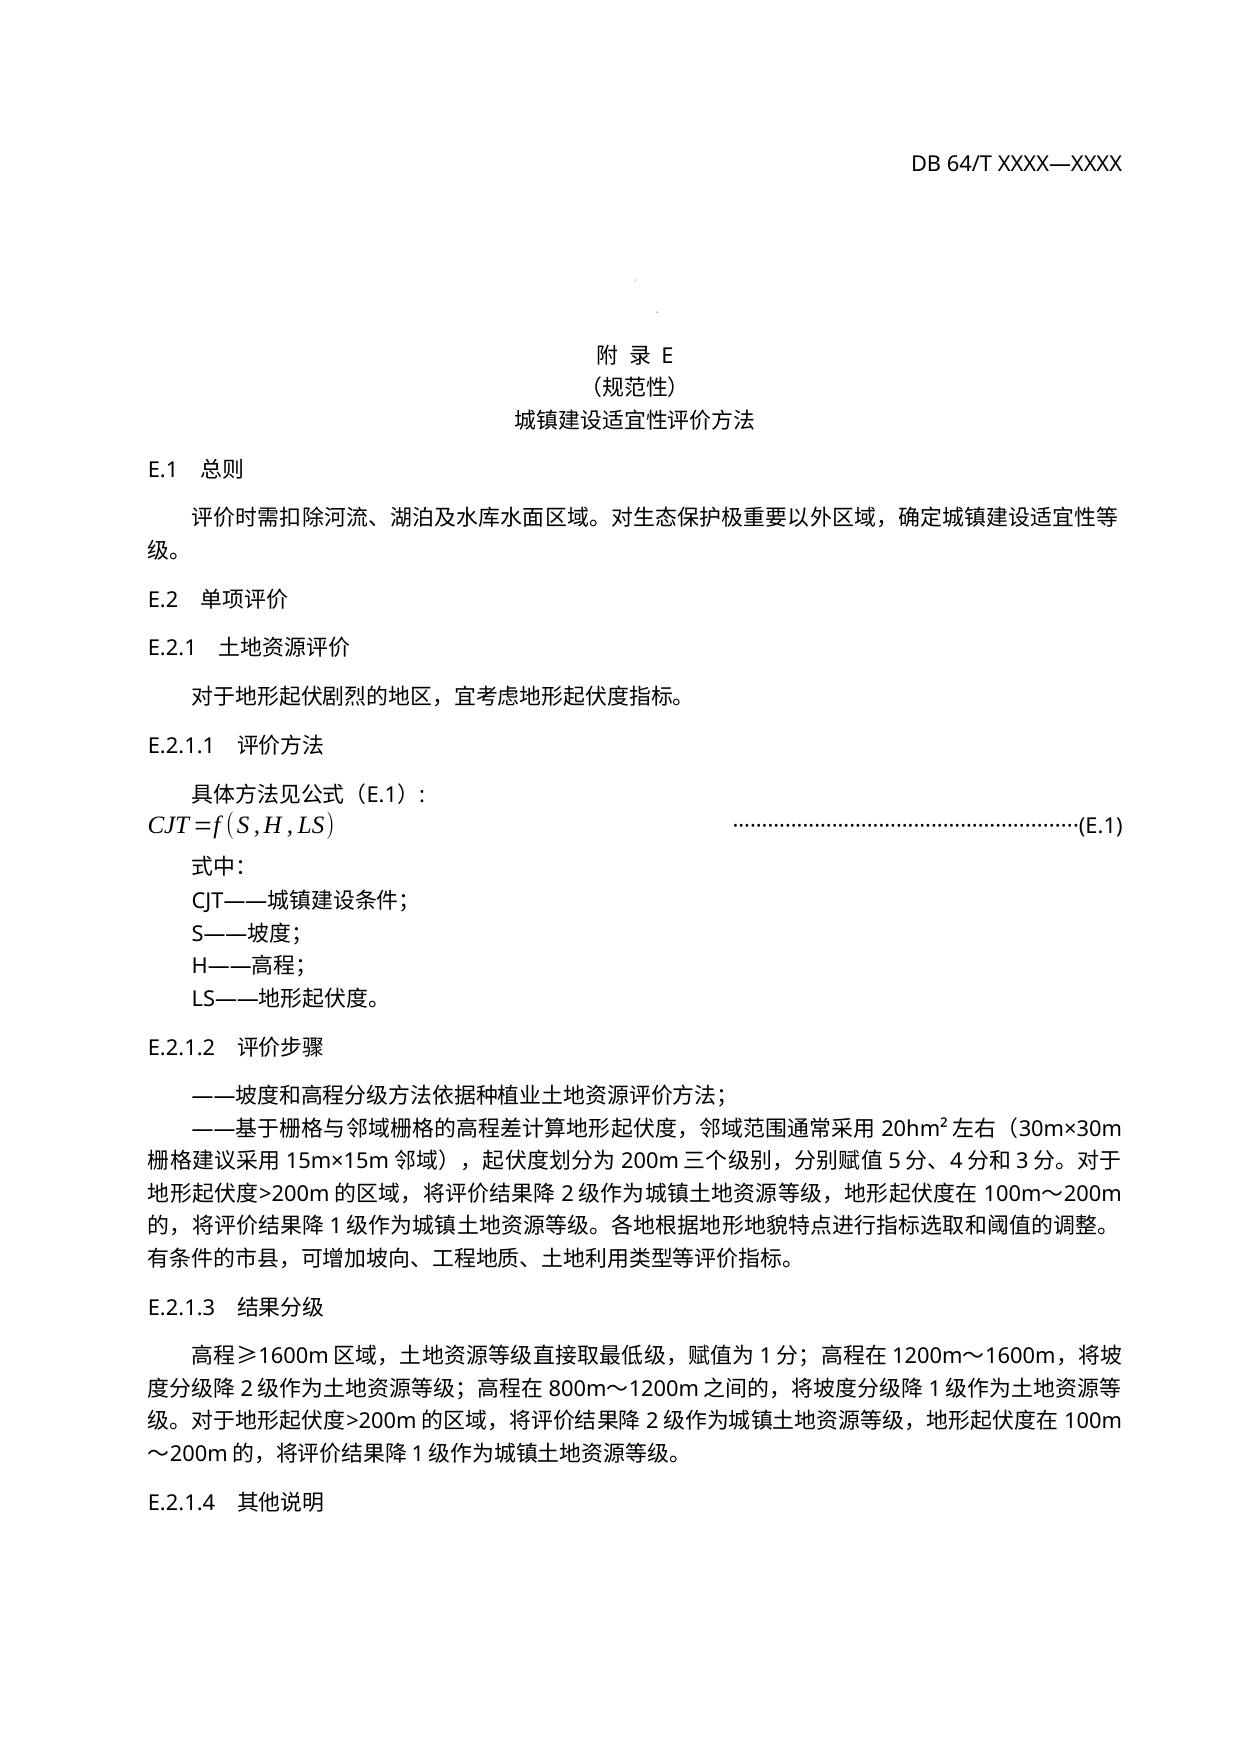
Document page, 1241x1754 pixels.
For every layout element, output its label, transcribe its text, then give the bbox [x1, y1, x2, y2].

text H——高程； [148, 948, 1122, 980]
text 评价时需扣除河流、湖泊及水库水面区域。对生态保护极重要以外区域，确定城镇建设适宜性等级。 [148, 500, 1122, 565]
text (E.1) [148, 809, 1122, 841]
text ——基于栅格与邻域栅格的高程差计算地形起伏度，邻域范围通常采用20hm²左右（30m×30m栅格建议采用15m×15m邻域），起伏度划分为200m三个级别，分别赋值5分、4分和3分。对于地形起伏度>200m的区域，将评价结果降2级作为城镇土地资源等级，地形起伏度在100m～200m的，将评价结果降1级作为城镇土地资源等级。各地根据地形地貌特点进行指标选取和阈值的调整。有条件的市县，可增加坡向、工程地质、土地利用类型等评价指标。 [148, 1110, 1122, 1273]
text 单项评价 [148, 581, 1122, 614]
text 其他说明 [148, 1484, 1122, 1517]
text 对于地形起伏剧烈的地区，宜考虑地形起伏度指标。 [148, 679, 1122, 711]
text 土地资源评价 [148, 630, 1122, 662]
text 式中： [148, 841, 1122, 883]
text S——坡度； [148, 915, 1122, 948]
text 结果分级 [148, 1289, 1122, 1322]
text （规范性） 城镇建设适宜性评价方法 [148, 337, 1122, 435]
text 评价步骤 [148, 1029, 1122, 1062]
text 高程≥1600m区域，土地资源等级直接取最低级，赋值为1分；高程在1200m～1600m，将坡度分级降2级作为土地资源等级；高程在800m～1200m之间的，将坡度分级降1级作为土地资源等级。对于地形起伏度>200m的区域，将评价结果降2级作为城镇土地资源等级，地形起伏度在100m～200m的，将评价结果降1级作为城镇土地资源等级。 [148, 1338, 1122, 1468]
text CJT——城镇建设条件； [148, 883, 1122, 915]
text 具体方法见公式（E.1）: [148, 776, 1122, 809]
text LS——地形起伏度。 [148, 980, 1122, 1013]
text ——坡度和高程分级方法依据种植业土地资源评价方法； [148, 1078, 1122, 1110]
text 评价方法 [148, 727, 1122, 760]
text 总则 [148, 451, 1122, 484]
